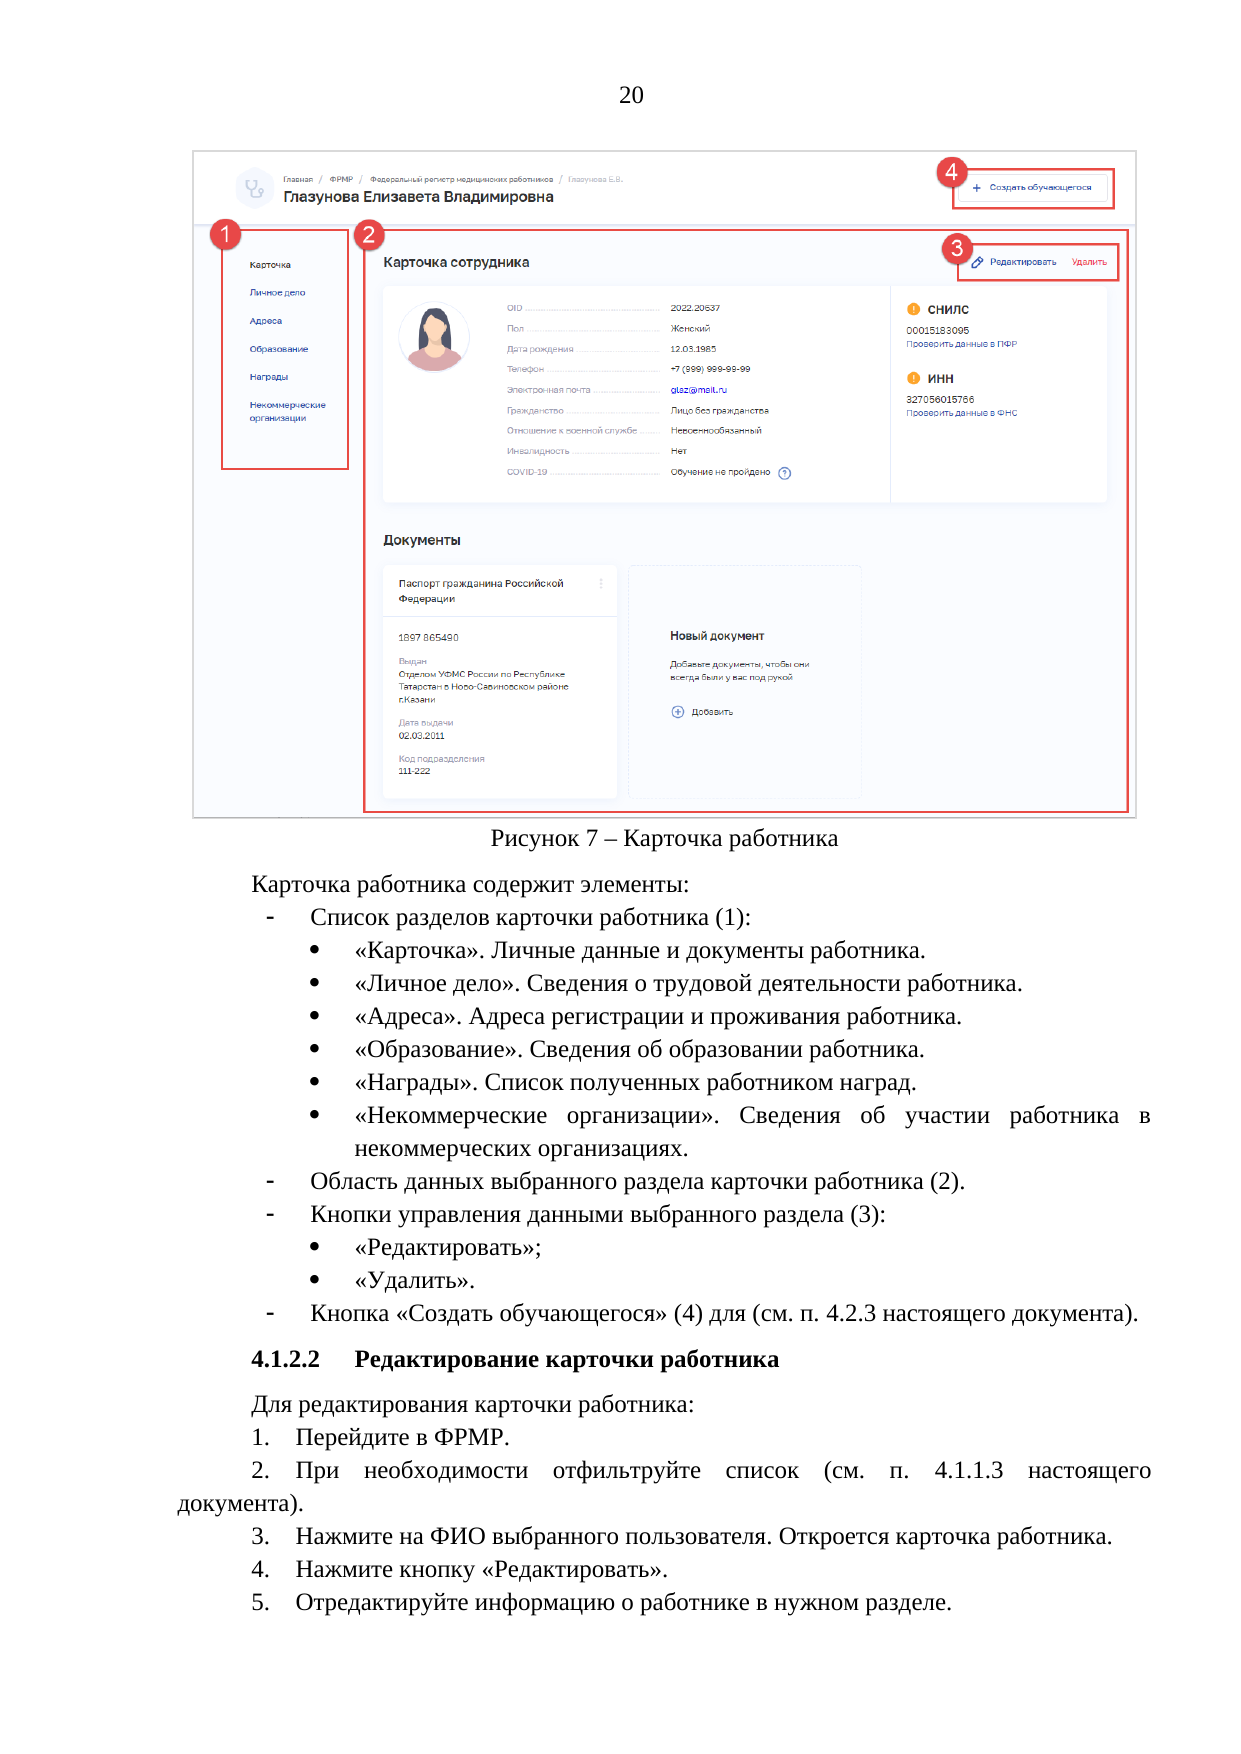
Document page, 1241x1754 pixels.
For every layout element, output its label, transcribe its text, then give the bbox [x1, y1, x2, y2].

text «Карточка». Личные данные и документы работника. [310, 935, 1152, 964]
text «Адреса». Адреса регистрации и проживания работника. [310, 1001, 1152, 1030]
text Нажмите кнопку «Редактировать». [177, 1554, 1152, 1583]
subtitle Редактирование карточки работника [251, 1344, 1152, 1372]
text При необходимости отфильтруйте список (см. п. 4.1.1.3 настоящего документа). [177, 1455, 1152, 1517]
text «Редактировать»; [310, 1232, 1152, 1261]
text «Личное дело». Сведения о трудовой деятельности работника. [310, 968, 1152, 997]
text «Образование». Сведения об образовании работника. [310, 1034, 1152, 1063]
text Кнопка «Создать обучающегося» (4) для (см. п. 4.2.3 настоящего документа). [192, 1298, 1152, 1327]
picture [194, 152, 1135, 818]
text Список разделов карточки работника (1): [192, 902, 1152, 931]
list Перейдите в ФРМР. [177, 1422, 1152, 1451]
text «Награды». Список полученных работником наград. [310, 1067, 1152, 1096]
text Область данных выбранного раздела карточки работника (2). [192, 1166, 1152, 1195]
text Кнопки управления данными выбранного раздела (3): [192, 1199, 1152, 1228]
text Карточка работника содержит элементы: [177, 869, 1152, 898]
text Нажмите на ФИО выбранного пользователя. Откроется карточка работника. [177, 1521, 1152, 1550]
text «Удалить». [310, 1265, 1152, 1294]
text Для редактирования карточки работника: [177, 1389, 1152, 1418]
text Рисунок 7 – Карточка работника [177, 823, 1152, 852]
text Отредактируйте информацию о работнике в нужном разделе. [177, 1587, 1152, 1616]
text «Некоммерческие организации». Сведения об участии работника в некоммерческих организациях. [310, 1100, 1152, 1162]
